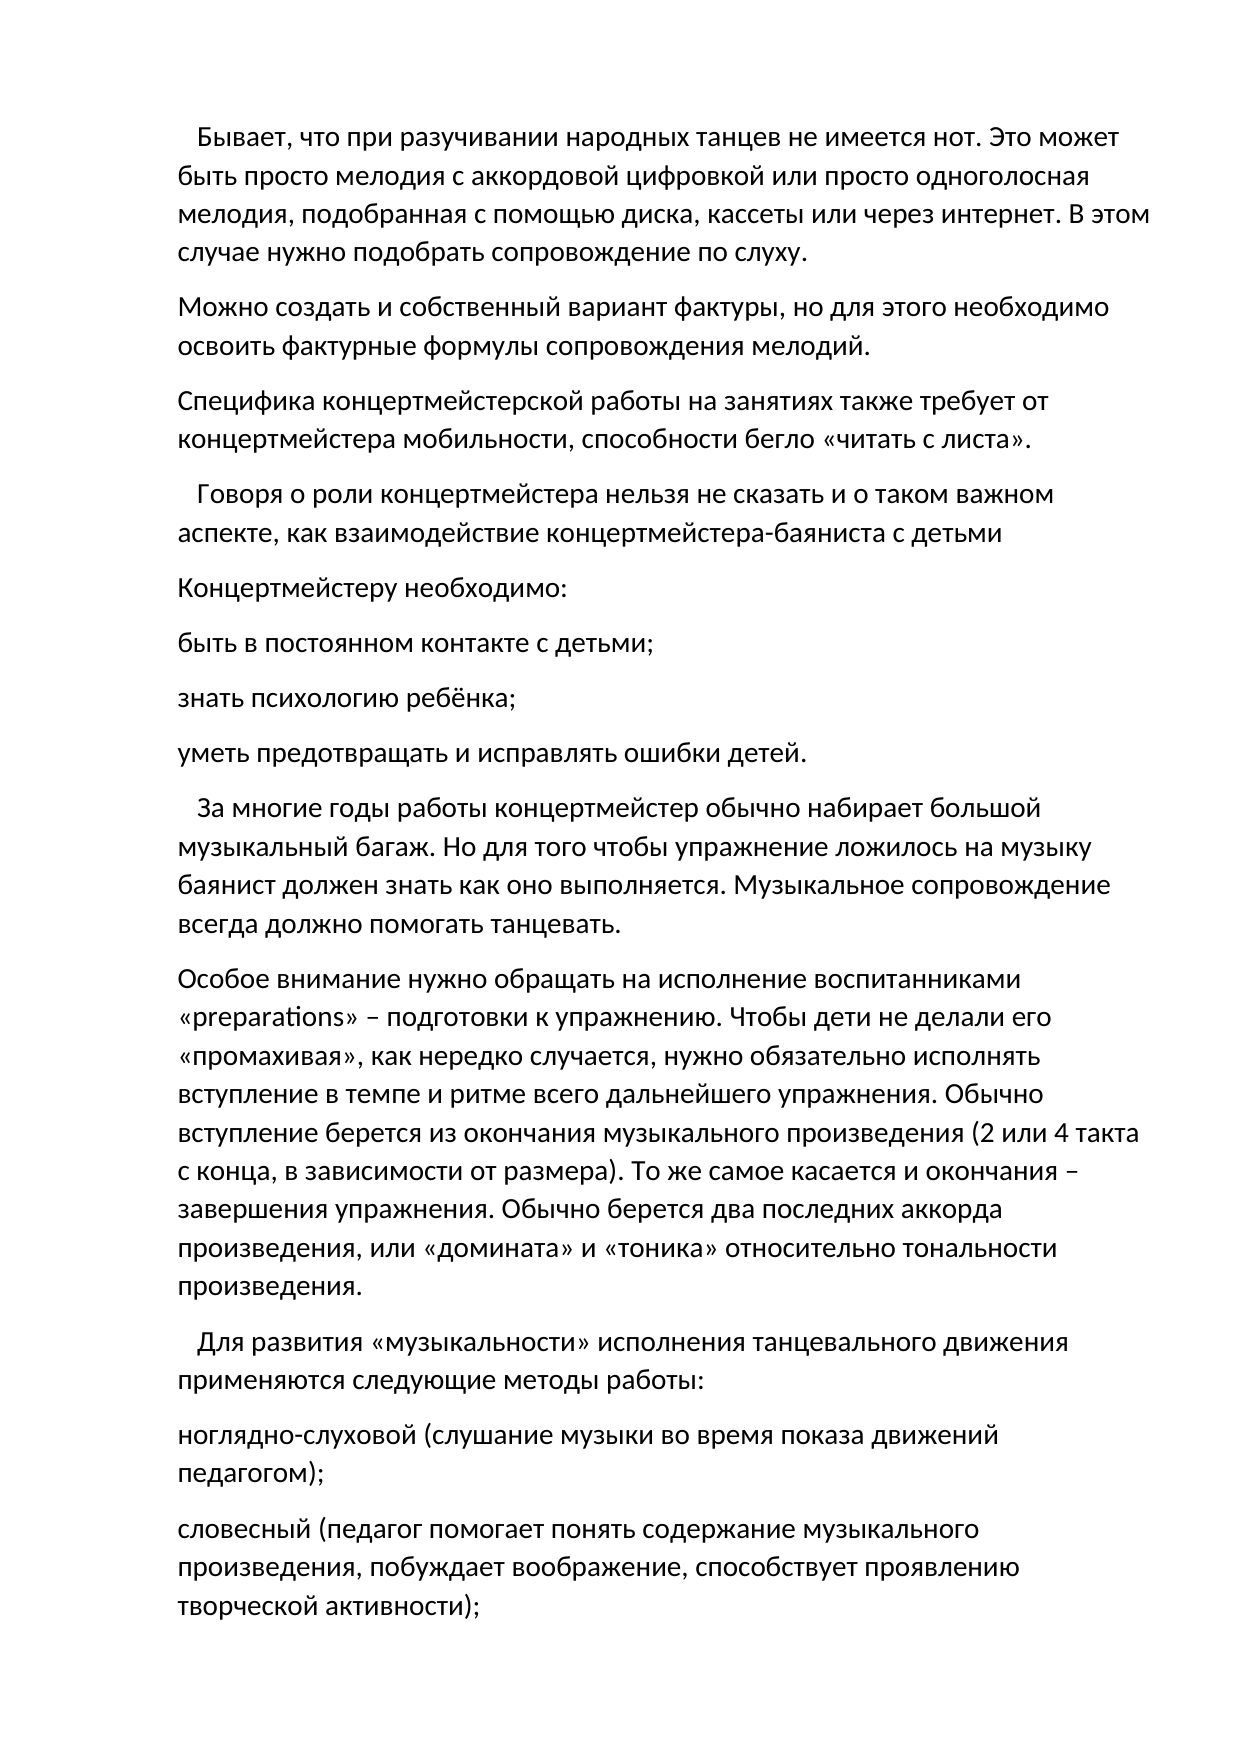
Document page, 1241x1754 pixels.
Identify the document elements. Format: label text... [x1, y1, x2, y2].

text Особое внимание нужно обращать на исполнение воспитанниками «preparations» – подготовки к упражнению. Чтобы дети не делали его «промахивая», как нередко случается, нужно обязательно исполнять вступление в темпе и ритме всего дальнейшего упражнения. Обычно вступление берется из окончания музыкального произведения (2 или 4 такта с конца, в зависимости от размера). То же самое касается и окончания – завершения упражнения. Обычно берется два последних аккорда произведения, или «домината» и «тоника» относительно тональности произведения. [177, 960, 1152, 1303]
text Концертмейстеру необходимо: [177, 569, 1152, 605]
text Бывает, что при разучивании народных танцев не имеется нот. Это может быть просто мелодия с аккордовой цифровкой или просто одноголосная мелодия, подобранная с помощью диска, кассеты или через интернет. В этом случае нужно подобрать сопровождение по слуху. [177, 118, 1152, 269]
text Можно создать и собственный вариант фактуры, но для этого необходимо освоить фактурные формулы сопровождения мелодий. [177, 288, 1152, 363]
text Специфика концертмейстерской работы на занятиях также требует от концертмейстера мобильности, способности бегло «читать с листа». [177, 382, 1152, 456]
text словесный (педагог помогает понять содержание музыкального произведения, побуждает воображение, способствует проявлению творческой активности); [177, 1510, 1152, 1622]
text ноглядно-слуховой (слушание музыки во время показа движений педагогом); [177, 1416, 1152, 1490]
text быть в постоянном контакте с детьми; [177, 624, 1152, 660]
text знать психологию ребёнка; [177, 679, 1152, 715]
text Для развития «музыкальности» исполнения танцевального движения применяются следующие методы работы: [177, 1323, 1152, 1397]
text уметь предотвращать и исправлять ошибки детей. [177, 734, 1152, 770]
text Говоря о роли концертмейстера нельзя не сказать и о таком важном аспекте, как взаимодействие концертмейстера-баяниста с детьми [177, 476, 1152, 550]
text За многие годы работы концертмейстер обычно набирает большой музыкальный багаж. Но для того чтобы упражнение ложилось на музыку баянист должен знать как оно выполняется. Музыкальное сопровождение всегда должно помогать танцевать. [177, 789, 1152, 941]
